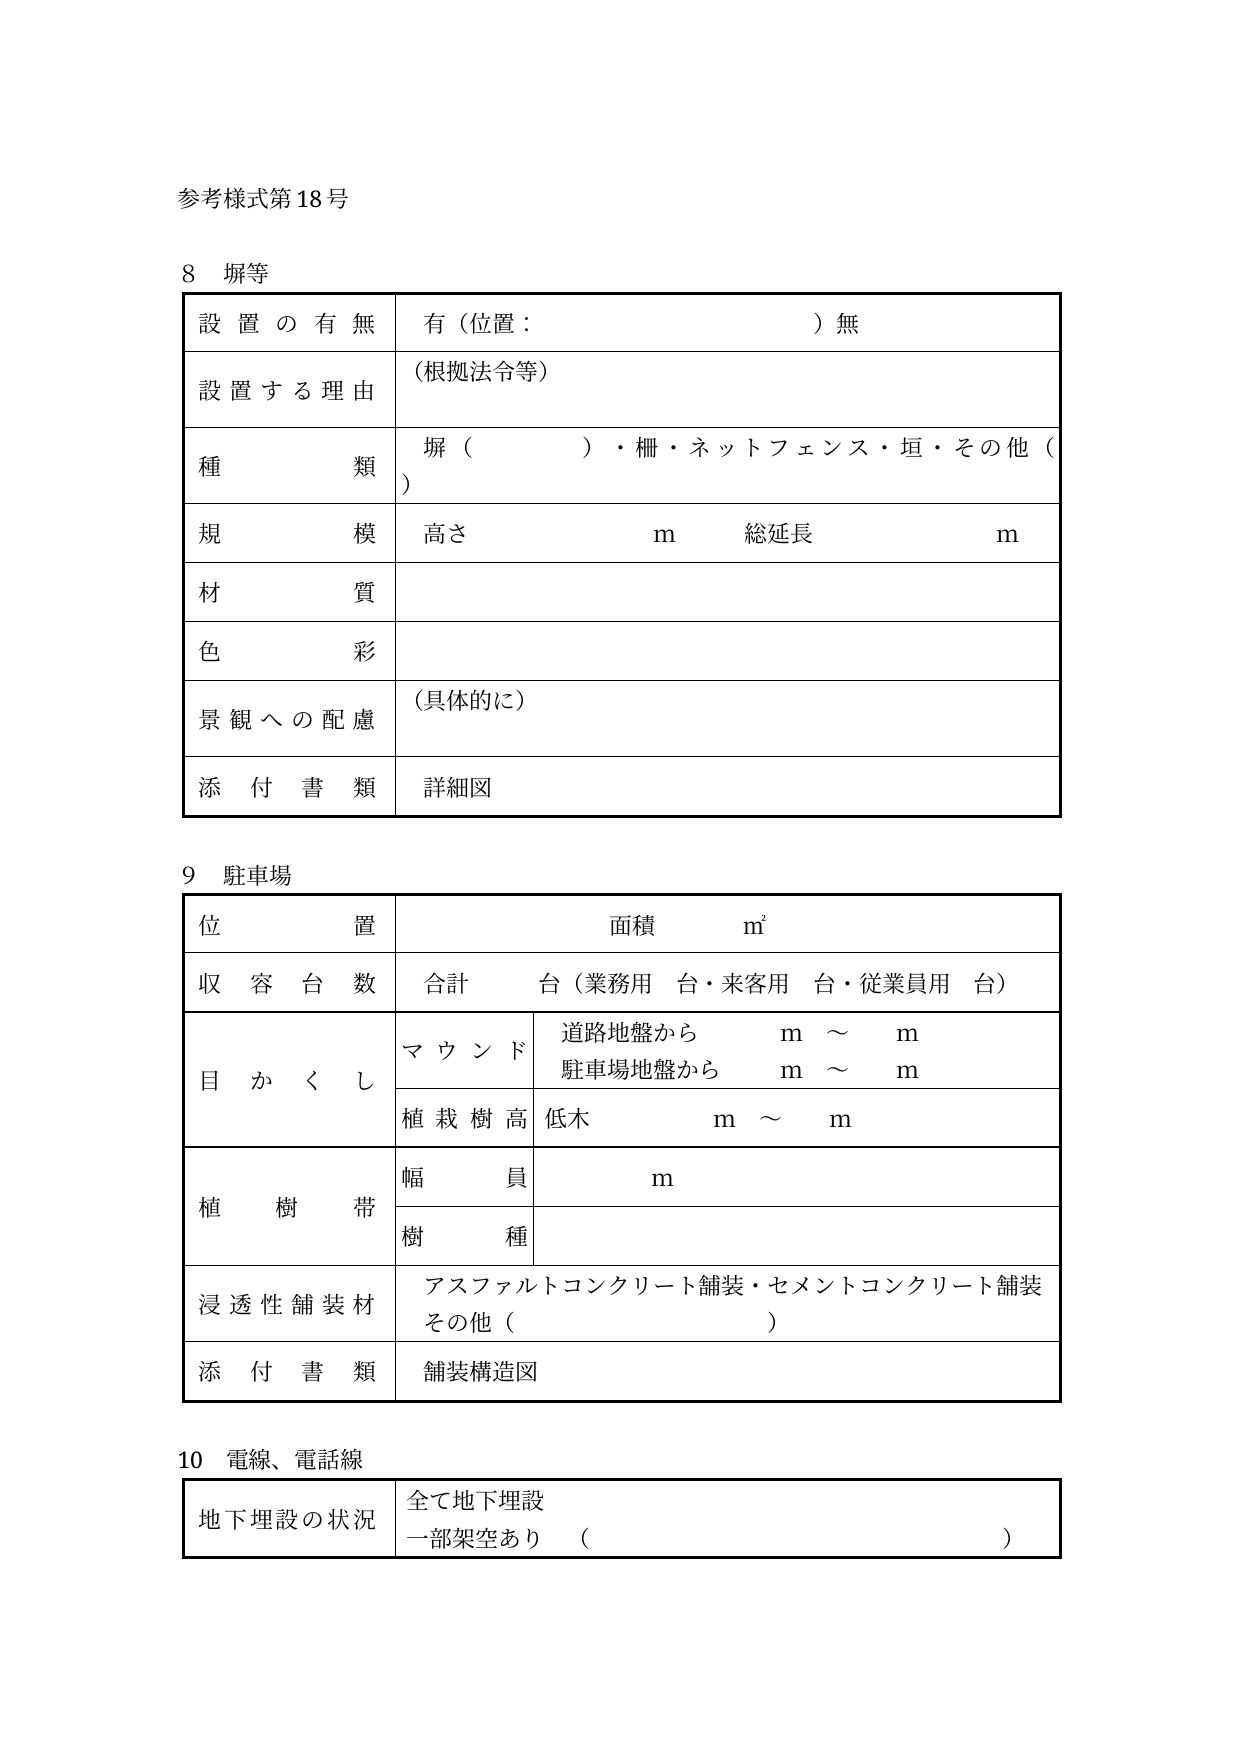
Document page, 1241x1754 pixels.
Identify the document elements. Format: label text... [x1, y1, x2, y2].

table_cell 設置する理由 [185, 352, 395, 427]
table_header 位置 [185, 896, 395, 952]
text 10 電線、電話線 [177, 1440, 1063, 1478]
table_cell 浸透性舗装材 [185, 1266, 395, 1341]
text ９ 駐車場 [177, 856, 1063, 893]
table_cell 収容台数 [185, 953, 395, 1011]
text 参考様式第18号 [177, 179, 1063, 217]
table_cell ｍ [534, 1148, 1059, 1206]
table_cell 規模 [185, 504, 395, 562]
table_cell 高さ ｍ 総延長 ｍ [396, 504, 1059, 562]
table_header 有（位置： ）無 [396, 295, 1059, 351]
table_cell [534, 1207, 1059, 1264]
table_header 全て地下埋設 一部架空あり （ ） [396, 1481, 1059, 1556]
table_cell 樹種 [396, 1207, 533, 1264]
table_cell 舗装構造図 [396, 1342, 1059, 1400]
table_cell 材質 [185, 563, 395, 621]
table_cell 添付書類 [185, 1342, 395, 1400]
table_header 地下埋設の状況 [185, 1481, 395, 1556]
table_cell マウンド [396, 1013, 533, 1087]
table_cell アスファルトコンクリート舗装・セメントコンクリート舗装 その他（ ） [396, 1266, 1059, 1341]
table_cell 合計 台（業務用 台・来客用 台・従業員用 台） [396, 953, 1059, 1011]
table_header 面積 ㎡ [396, 896, 1059, 952]
table_cell 植栽樹高 [396, 1089, 533, 1146]
table_cell 色彩 [185, 622, 395, 680]
table_cell 景観への配慮 [185, 681, 395, 756]
table_cell （具体的に） [396, 681, 1059, 756]
table_cell 塀（ ）・柵・ネットフェンス・垣・その他（ ） [396, 428, 1059, 503]
text ８ 塀等 [177, 254, 1063, 292]
table_cell 詳細図 [396, 757, 1059, 815]
table_cell 種類 [185, 428, 395, 503]
table_cell 低木 ｍ ～ ｍ [534, 1089, 1059, 1146]
table_cell （根拠法令等） [396, 352, 1059, 427]
table_cell [396, 563, 1059, 621]
table_cell 道路地盤から ｍ ～ ｍ 駐車場地盤から ｍ ～ ｍ [534, 1013, 1059, 1087]
table_cell [396, 622, 1059, 680]
table_cell 添付書類 [185, 757, 395, 815]
table_cell 幅員 [396, 1148, 533, 1206]
table_cell 目かくし [185, 1013, 395, 1146]
table_header 設置の有無 [185, 295, 395, 351]
table_cell 植樹帯 [185, 1148, 395, 1264]
